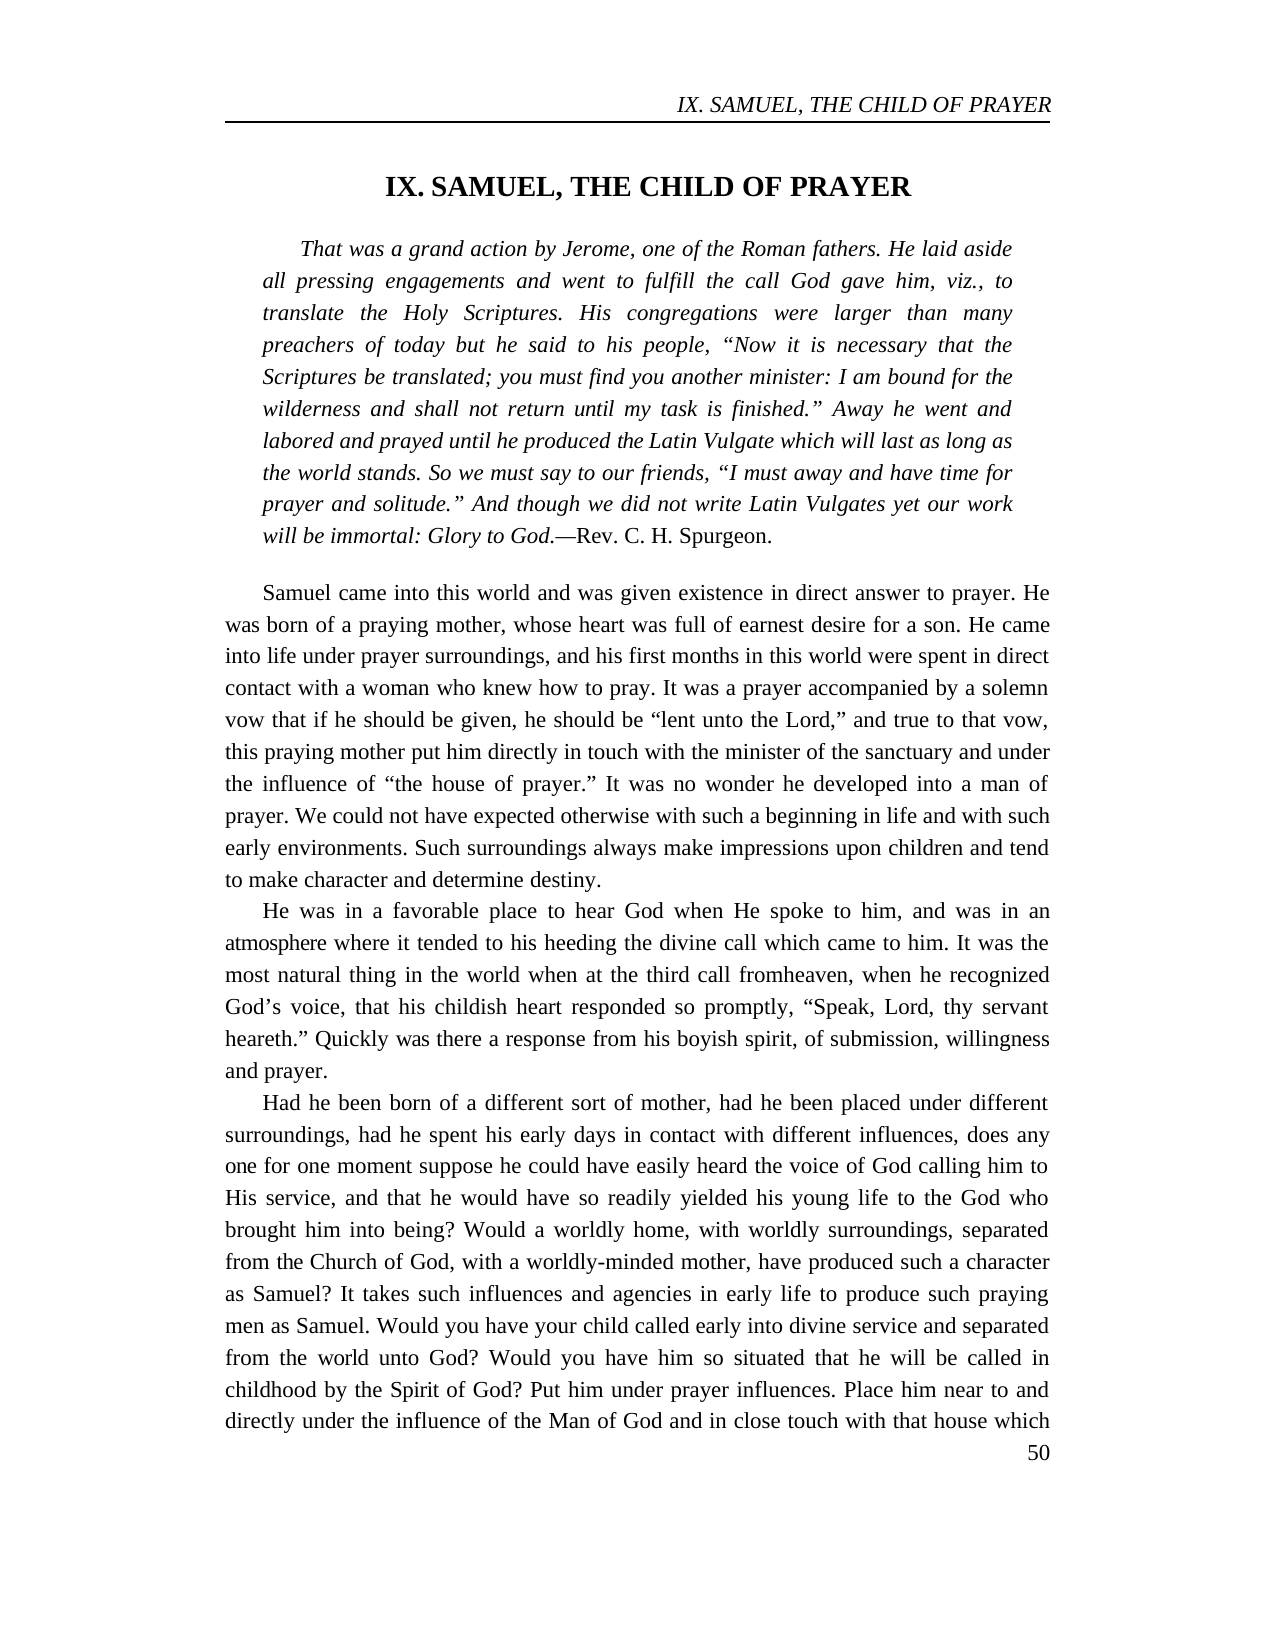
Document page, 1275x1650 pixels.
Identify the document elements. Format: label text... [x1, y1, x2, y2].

text He was in a favorable place to hear God when He spoke to him, and was in an atmosphere where it tended to his heeding the divine call which came to him. It was the most natural thing in the world when at the third call fromheaven, when he recognized God’s voice, that his childish heart responded so promptly, “Speak, Lord, thy servant heareth.” Quickly was there a response from his boyish spirit, of submission, willingness and prayer. [225, 897, 1050, 1083]
subtitle SAMUEL, THE CHILD OF PRAYER [385, 169, 1096, 203]
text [225, 1089, 1050, 1434]
text Samuel came into this world and was given existence in direct answer to prayer. He was born of a praying mother, whose heart was full of earnest desire for a son. He came into life under prayer surroundings, and his first months in this world were spent in direct contact with a woman who knew how to pray. It was a prayer accompanied by a solemn vow that if he should be given, he should be “lent unto the Lord,” and true to that vow, this praying mother put him directly in touch with the minister of the sanctuary and under the influence of “the house of prayer.” It was no wonder he developed into a man of prayer. We could not have expected otherwise with such a beginning in life and with such early environments. Such surroundings always make impressions upon children and tend to make character and determine destiny. [225, 579, 1050, 892]
text That was a grand action by Jerome, one of the Roman fathers. He laid aside all pressing engagements and went to fulfill the call God gave him, viz., to translate the Holy Scriptures. His congregations were larger than many preachers of today but he said to his people, “Now it is necessary that the Scriptures be translated; you must find you another minister: I am bound for the wilderness and shall not return until my task is finished.” Away he went and labored and prayed until he produced the Latin Vulgate which will last as long as the world stands. So we must say to our friends, “I must away and have time for prayer and solitude.” And though we did not write Latin Vulgates yet our work will be immortal: Glory to God.—Rev. C. H. Spurgeon. [262, 236, 1013, 549]
